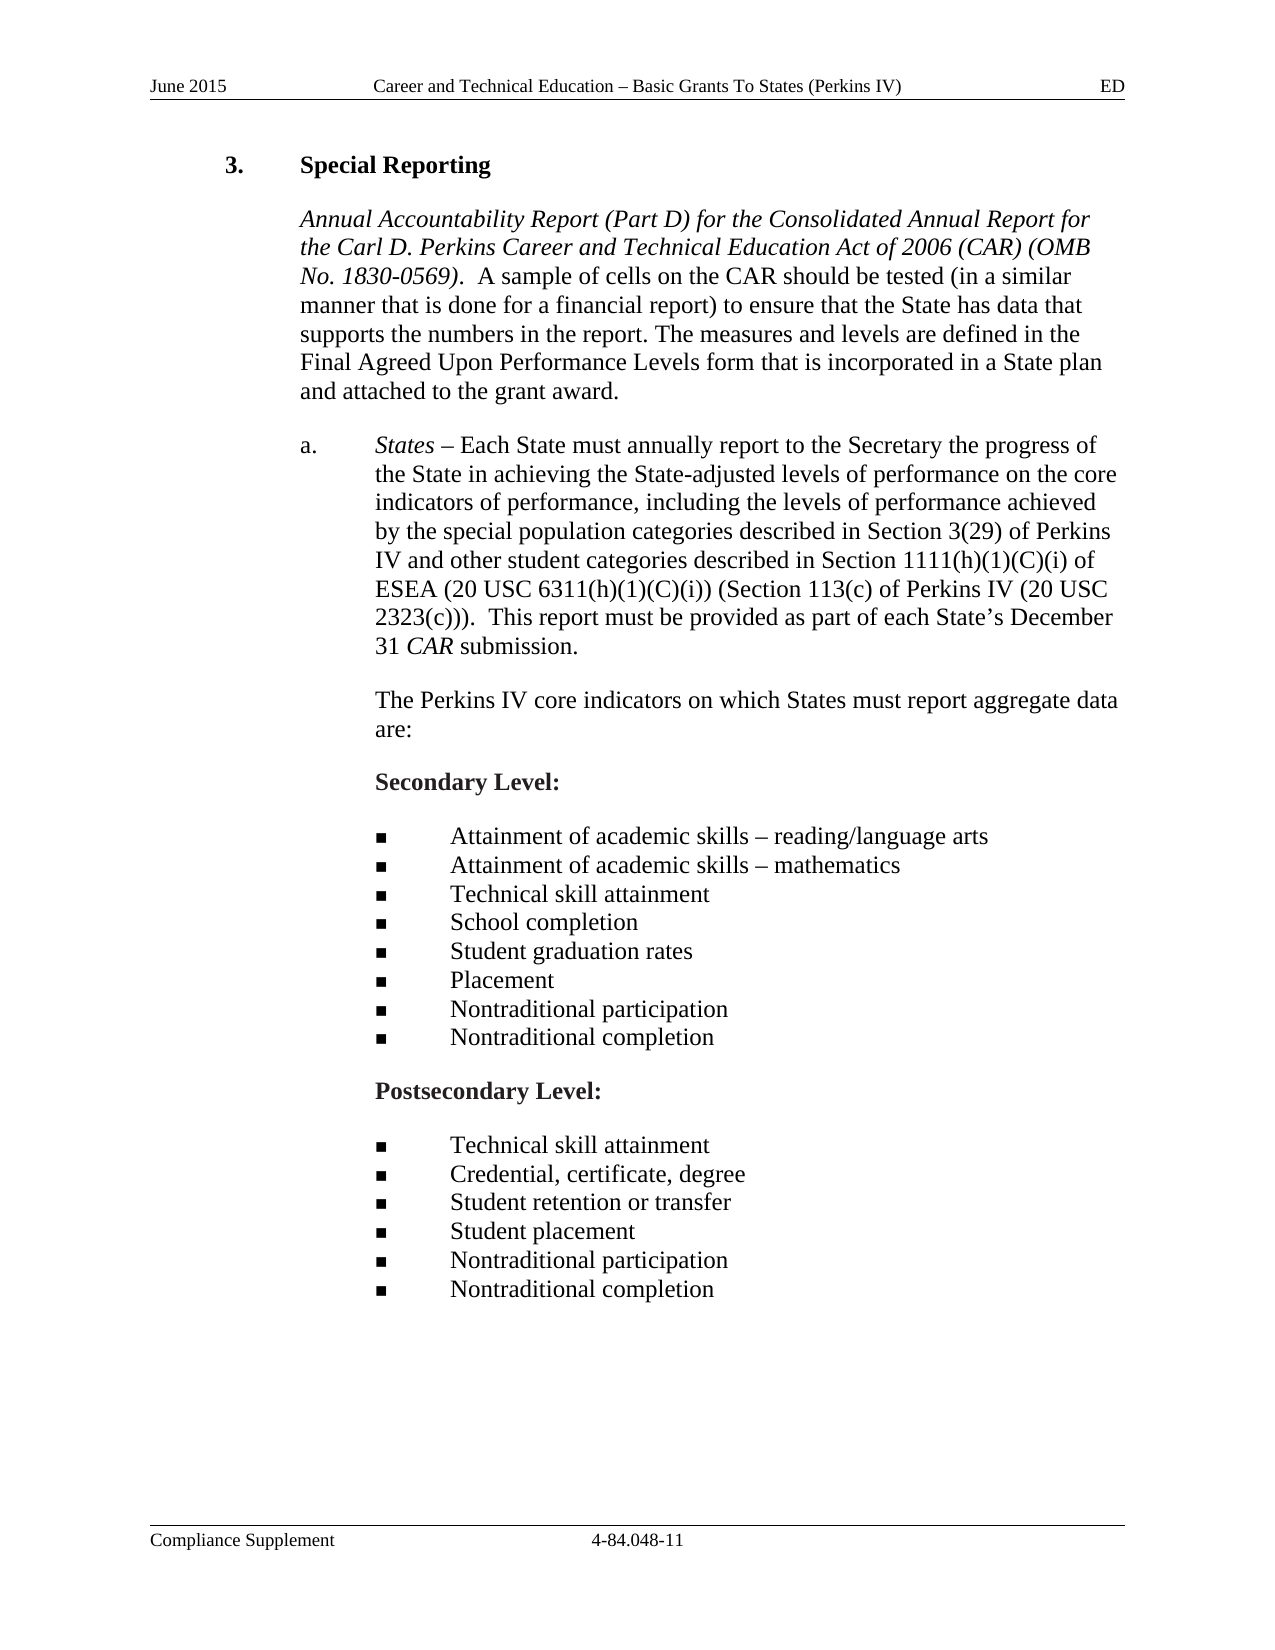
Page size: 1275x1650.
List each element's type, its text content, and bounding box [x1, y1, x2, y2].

list Nontraditional participation [375, 994, 1125, 1022]
list Technical skill attainment [375, 1130, 1125, 1159]
list Nontraditional participation [375, 1245, 1125, 1274]
list Attainment of academic skills – mathematics [375, 850, 1125, 879]
text Postsecondary Level: [375, 1076, 1125, 1105]
list Student retention or transfer [375, 1187, 1125, 1216]
list Student placement [375, 1216, 1125, 1245]
text a. States – Each State must annually report to the Secretary the progress of the State in achieving the State-adjusted levels of performance on the core indicators of performance, including the levels of performance achieved by the special population categories described in Section 3(29) of Perkins IV and other student categories described in Section 1111(h)(1)(C)(i) of ESEA (20 USC 6311(h)(1)(C)(i)) (Section 113(c) of Perkins IV (20 USC 2323(c))). This report must be provided as part of each State’s December 31 CAR submission. [300, 430, 1125, 660]
list Attainment of academic skills – reading/language arts [375, 821, 1125, 850]
list Nontraditional completion [375, 1022, 1125, 1051]
list Credential, certificate, degree [375, 1159, 1125, 1187]
list Technical skill attainment [375, 879, 1125, 907]
text 3. Special Reporting [225, 150, 1125, 179]
list Nontraditional completion [375, 1274, 1125, 1302]
list Student graduation rates [375, 936, 1125, 965]
text The Perkins IV core indicators on which States must report aggregate data are: [375, 685, 1125, 742]
text Secondary Level: [375, 767, 1125, 796]
list School completion [375, 907, 1125, 936]
list Placement [375, 965, 1125, 994]
text Annual Accountability Report (Part D) for the Consolidated Annual Report for the Carl D. Perkins Career and Technical Education Act of 2006 (CAR) (OMB No. 1830-0569). A sample of cells on the CAR should be tested (in a similar manner that is done for a financial report) to ensure that the State has data that supports the numbers in the report. The measures and levels are defined in the Final Agreed Upon Performance Levels form that is incorporated in a State plan and attached to the grant award. [300, 204, 1125, 405]
